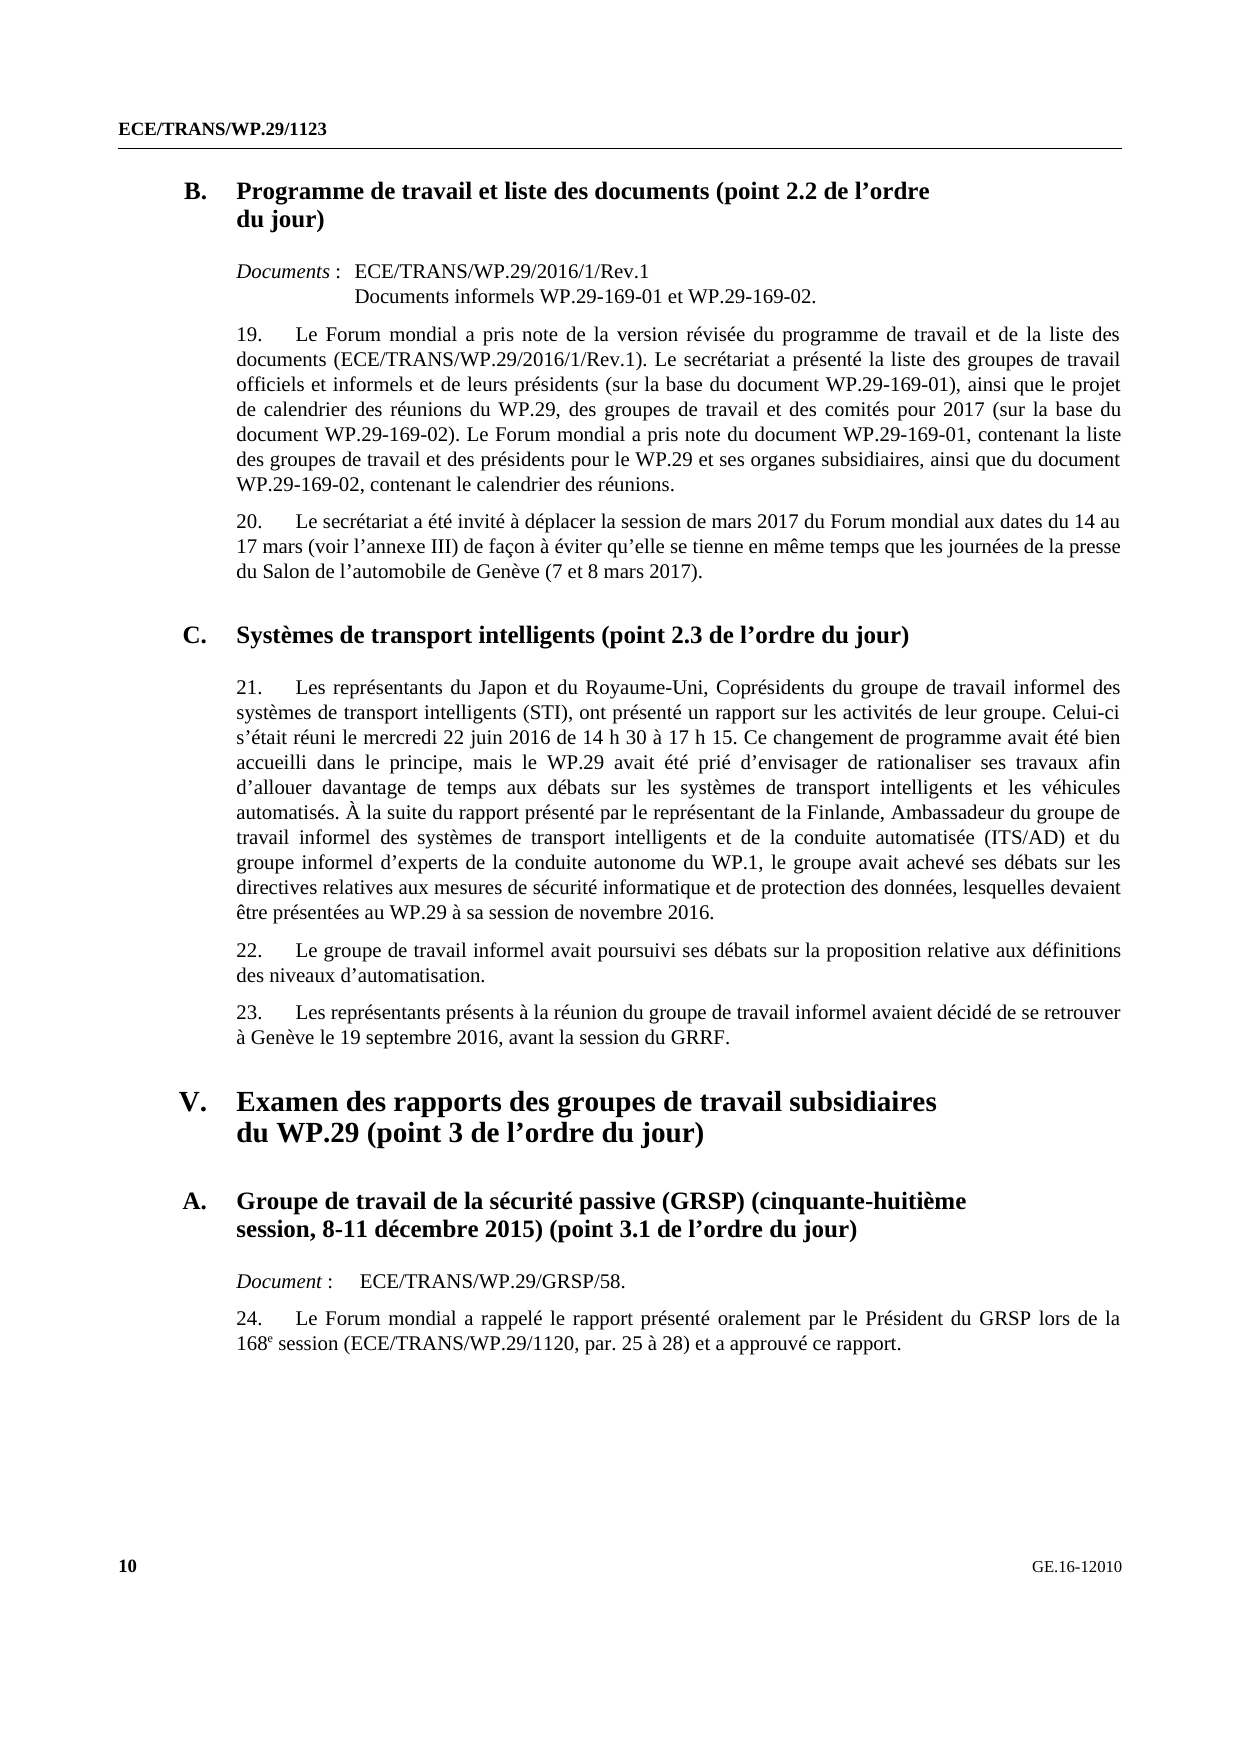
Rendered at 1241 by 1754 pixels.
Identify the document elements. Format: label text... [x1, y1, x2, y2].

text Le Forum mondial a rappelé le rapport présenté oralement par le Président du GRSP lors de la 168e session (ECE/TRANS/WP.29/1120, par. 25 à 28) et a approuvé ce rapport. [236, 1305, 1122, 1355]
text B. Programme de travail et liste des documents (point 2.2 de l’ordre du jour) [118, 177, 1004, 233]
text Les représentants présents à la réunion du groupe de travail informel avaient décidé de se retrouver à Genève le 19 septembre 2016, avant la session du GRRF. [236, 999, 1122, 1049]
text Le Forum mondial a pris note de la version révisée du programme de travail et de la liste des documents (ECE/TRANS/WP.29/2016/1/Rev.1). Le secrétariat a présenté la liste des groupes de travail officiels et informels et de leurs présidents (sur la base du document WP.29-169-01), ainsi que le projet de calendrier des réunions du WP.29, des groupes de travail et des comités pour 2017 (sur la base du document WP.29-169-02). Le Forum mondial a pris note du document WP.29-169-01, contenant la liste des groupes de travail et des présidents pour le WP.29 et ses organes subsidiaires, ainsi que du document WP.29-169-02, contenant le calendrier des réunions. [236, 321, 1122, 496]
text A. Groupe de travail de la sécurité passive (GRSP) (cinquante-huitième session, 8-11 décembre 2015) (point 3.1 de l’ordre du jour) [118, 1187, 1004, 1243]
text V. Examen des rapports des groupes de travail subsidiaires du WP.29 (point 3 de l’ordre du jour) [118, 1087, 1004, 1149]
text Documents : ECE/TRANS/WP.29/2016/1/Rev.1 Documents informels WP.29-169-01 et WP.29-169-02. [236, 258, 1004, 308]
text Les représentants du Japon et du Royaume-Uni, Coprésidents du groupe de travail informel des systèmes de transport intelligents (STI), ont présenté un rapport sur les activités de leur groupe. Celui-ci s’était réuni le mercredi 22 juin 2016 de 14 h 30 à 17 h 15. Ce changement de programme avait été bien accueilli dans le principe, mais le WP.29 avait été prié d’envisager de rationaliser ses travaux afin d’allouer davantage de temps aux débats sur les systèmes de transport intelligents et les véhicules automatisés. À la suite du rapport présenté par le représentant de la Finlande, Ambassadeur du groupe de travail informel des systèmes de transport intelligents et de la conduite automatisée (ITS/AD) et du groupe informel d’experts de la conduite autonome du WP.1, le groupe avait achevé ses débats sur les directives relatives aux mesures de sécurité informatique et de protection des données, lesquelles devaient être présentées au WP.29 à sa session de novembre 2016. [236, 674, 1122, 924]
text C. Systèmes de transport intelligents (point 2.3 de l’ordre du jour) [118, 621, 1004, 649]
text Document : ECE/TRANS/WP.29/GRSP/58. [236, 1268, 1004, 1293]
text Le groupe de travail informel avait poursuivi ses débats sur la proposition relative aux définitions des niveaux d’automatisation. [236, 937, 1122, 987]
text Le secrétariat a été invité à déplacer la session de mars 2017 du Forum mondial aux dates du 14 au 17 mars (voir l’annexe III) de façon à éviter qu’elle se tienne en même temps que les journées de la presse du Salon de l’automobile de Genève (7 et 8 mars 2017). [236, 508, 1122, 583]
